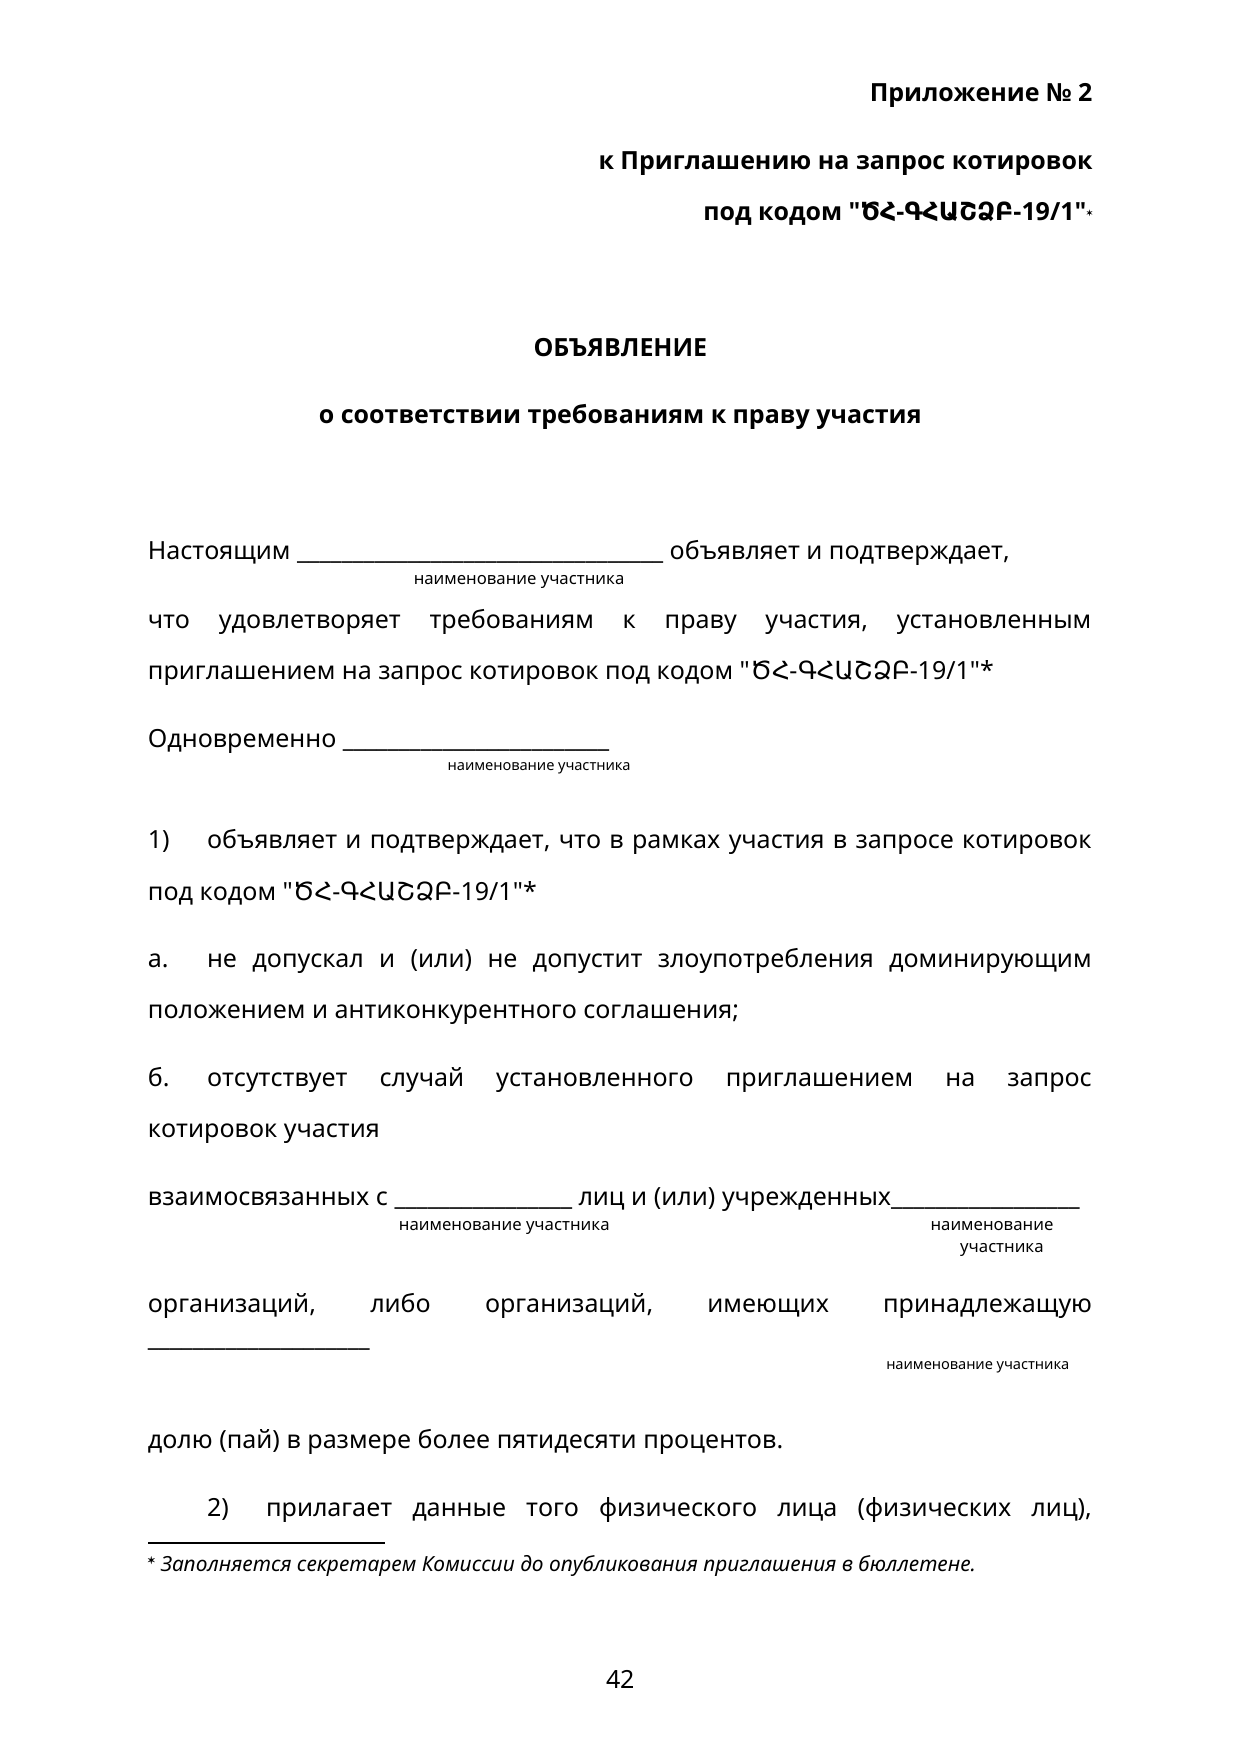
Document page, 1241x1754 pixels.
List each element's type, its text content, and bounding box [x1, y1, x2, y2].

text к Приглашению на запрос котировок под кодом "ԾՀ-ԳՀԱՇՁԲ-19/1" [148, 143, 1092, 228]
text организаций, либо организаций, имеющих принадлежащую ____________________ [148, 1286, 1092, 1354]
text участника [960, 1235, 1092, 1258]
text ОБЪЯВЛЕНИЕ [148, 329, 1092, 363]
text б. отсутствует случай установленного приглашением на запрос котировок участия [148, 1059, 1092, 1145]
text о соответствии требованиям к праву участия [148, 397, 1092, 431]
text 1) объявляет и подтверждает, что в рамках участия в запросе котировoк под кодом "ԾՀ-ԳՀԱՇՁԲ-19/1"* [148, 822, 1092, 907]
text Одновременно ________________________ [148, 720, 1092, 754]
text взаимосвязанных с ________________ лиц и (или) учрежденных_________________ [148, 1178, 1092, 1212]
text наименование участника [384, 754, 694, 788]
text а. не допускал и (или) не допустит злоупотребления доминирующим положением и антиконкурентного соглашения; [148, 941, 1092, 1026]
text наименование участника [413, 566, 1092, 589]
text Приложение № 2 [148, 75, 1092, 109]
text что удовлетворяет требованиям к праву участия, установленным приглашением на запрос котировок под кодом "ԾՀ-ԳՀԱՇՁԲ-19/1"* [148, 602, 1092, 687]
text долю (пай) в размере более пятидесяти процентов. [148, 1422, 1092, 1456]
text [148, 1489, 1092, 1523]
text Настоящим _________________________________ объявляет и подтверждает, [148, 532, 1092, 566]
text наименование участника [886, 1354, 1092, 1388]
text наименование участника наименование [399, 1212, 1092, 1235]
